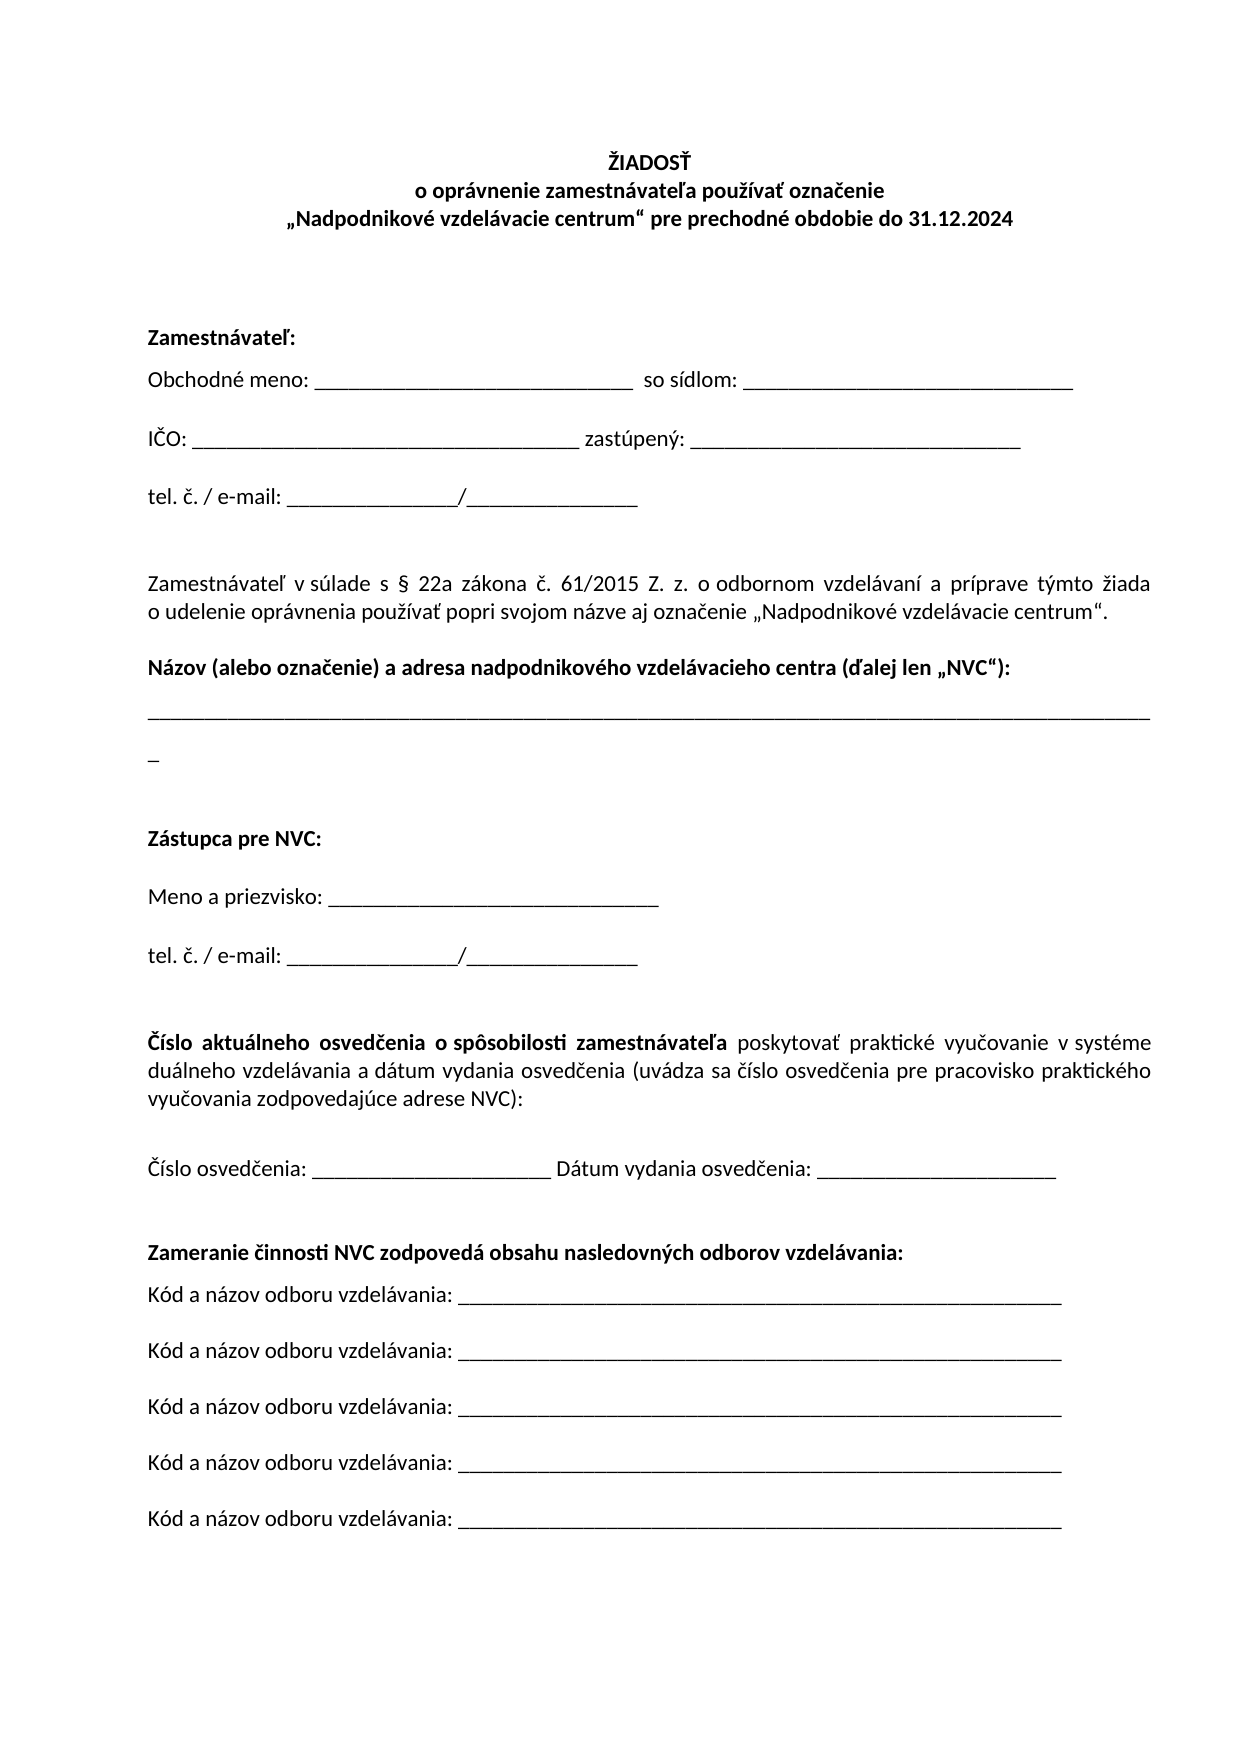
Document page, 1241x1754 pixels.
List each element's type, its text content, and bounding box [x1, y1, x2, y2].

text Kód a názov odboru vzdelávania: _____________________________________________________ [148, 1280, 1152, 1308]
text Meno a priezvisko: _____________________________ [148, 882, 1152, 911]
text ŽIADOSŤ [148, 148, 1152, 176]
text Zástupca pre NVC: [148, 824, 1152, 852]
text „Nadpodnikové vzdelávacie centrum“ pre prechodné obdobie do 31.12.2024 [148, 204, 1152, 232]
text o oprávnenie zamestnávateľa používať označenie [148, 176, 1152, 204]
text tel. č. / e-mail: _______________/_______________ [148, 482, 1152, 511]
text Kód a názov odboru vzdelávania: _____________________________________________________ [148, 1392, 1152, 1420]
text Obchodné meno: ____________________________ so sídlom: _____________________________ [148, 365, 1152, 393]
text Kód a názov odboru vzdelávania: _____________________________________________________ [148, 1504, 1152, 1532]
text Kód a názov odboru vzdelávania: _____________________________________________________ [148, 1336, 1152, 1364]
text tel. č. / e-mail: _______________/_______________ [148, 941, 1152, 969]
text Zameranie činnosti NVC zodpovedá obsahu nasledovných odborov vzdelávania: [148, 1238, 1152, 1266]
text Kód a názov odboru vzdelávania: _____________________________________________________ [148, 1448, 1152, 1476]
text Zamestnávateľ: [148, 323, 1152, 351]
text Číslo osvedčenia: _____________________ Dátum vydania osvedčenia: _____________________ [148, 1154, 1152, 1182]
text IČO: __________________________________ zastúpený: _____________________________ [148, 424, 1152, 452]
text Názov (alebo označenie) a adresa nadpodnikového vzdelávacieho centra (ďalej len „NVC“): _________________________________________________________________________________________ [148, 653, 1152, 765]
text Zamestnávateľ v súlade s § 22a zákona č. 61/2015 Z. z. o odbornom vzdelávaní a príprave týmto žiada o udelenie oprávnenia používať popri svojom názve aj označenie „Nadpodnikové vzdelávacie centrum“. [148, 569, 1152, 625]
text Číslo aktuálneho osvedčenia o spôsobilosti zamestnávateľa poskytovať praktické vyučovanie v systéme duálneho vzdelávania a dátum vydania osvedčenia (uvádza sa číslo osvedčenia pre pracovisko praktického vyučovania zodpovedajúce adrese NVC): [148, 1028, 1152, 1112]
